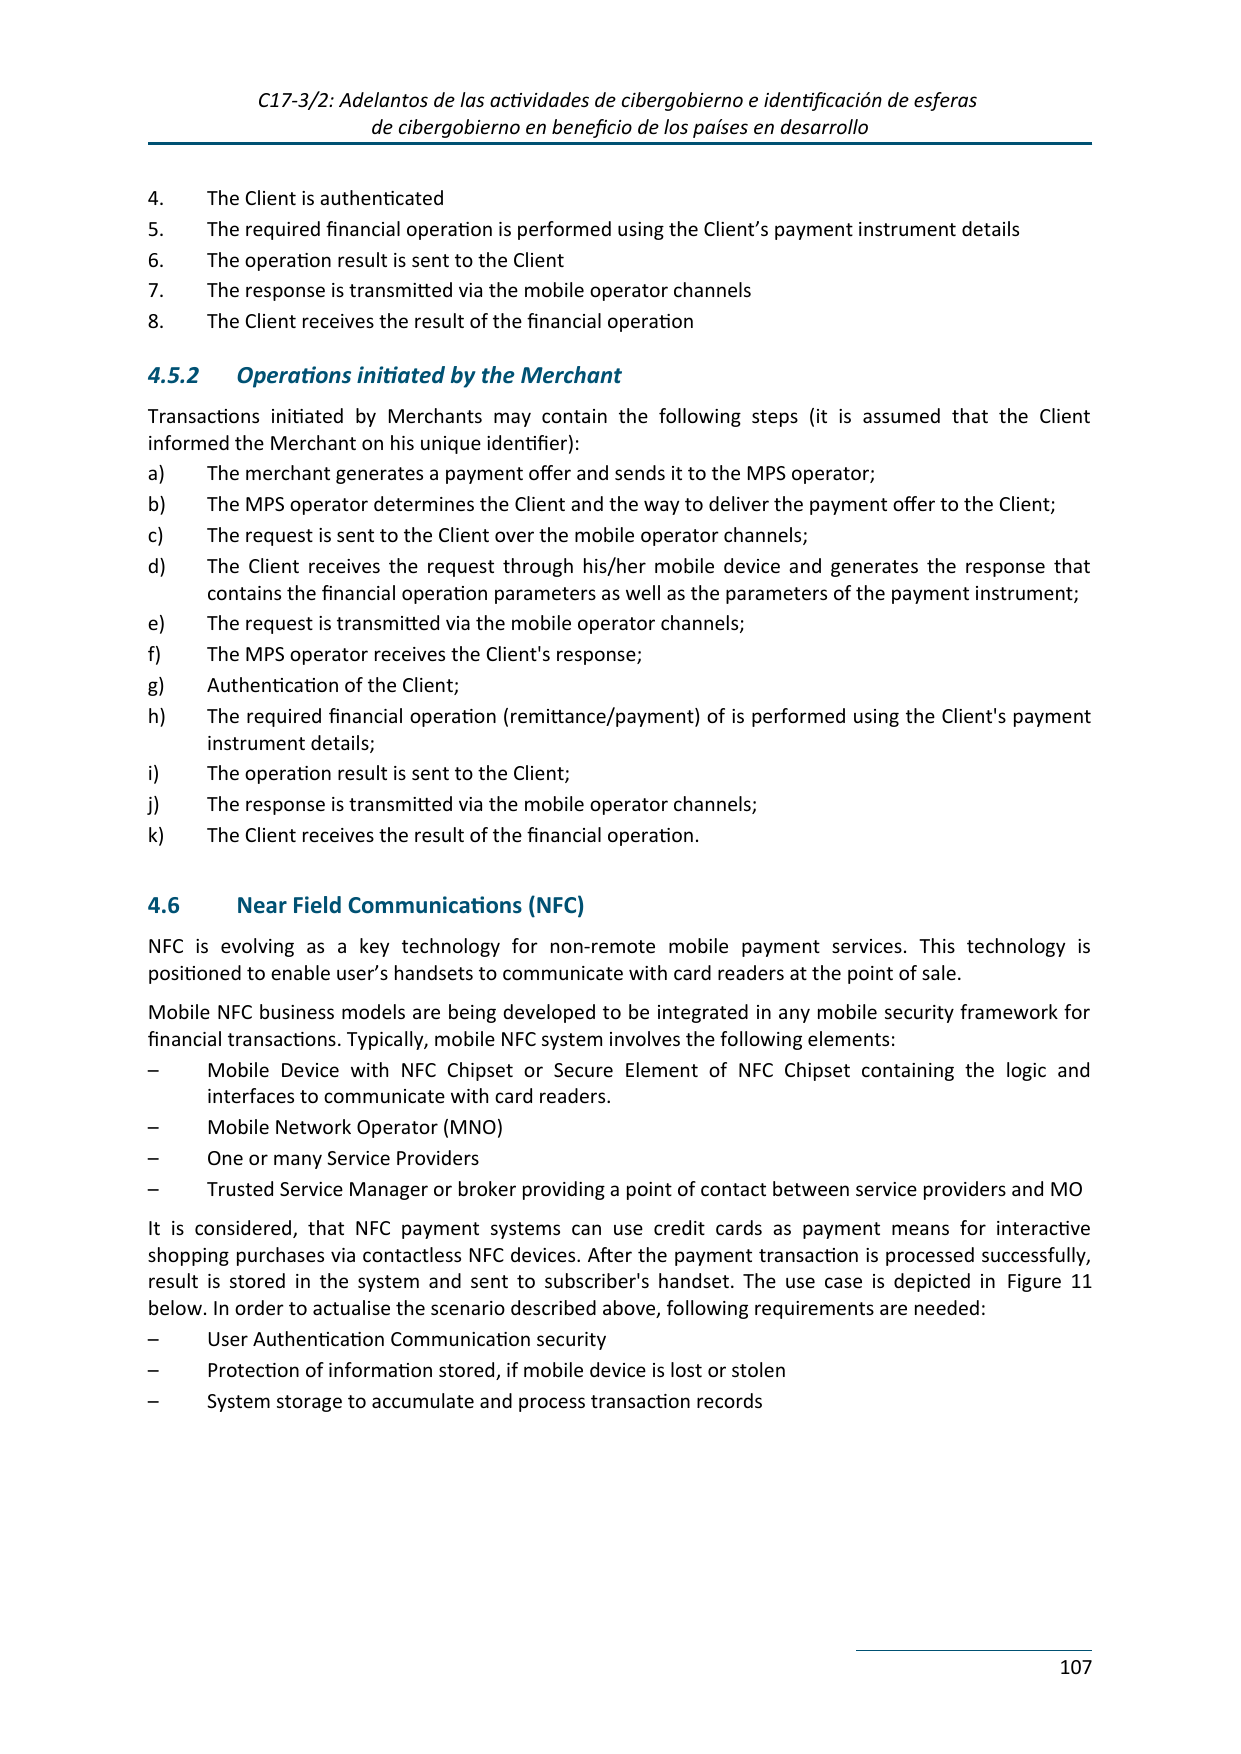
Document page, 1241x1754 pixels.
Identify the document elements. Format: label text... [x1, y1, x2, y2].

text Mobile NFC business models are being developed to be integrated in any mobile security framework for financial transactions. Typically, mobile NFC system involves the following elements: [148, 998, 1092, 1052]
text – System storage to accumulate and process transaction records [148, 1387, 1092, 1413]
text 8. The Client receives the result of the financial operation [148, 307, 1092, 334]
text – User Authentication Communication security [148, 1325, 1092, 1352]
text e) The request is transmitted via the mobile operator channels; [148, 609, 1092, 636]
text Transactions initiated by Merchants may contain the following steps (it is assumed that the Client informed the Merchant on his unique identifier): [148, 402, 1092, 455]
text – One or many Service Providers [148, 1144, 1092, 1171]
text a) The merchant generates a payment offer and sends it to the MPS operator; [148, 459, 1092, 486]
text – Mobile Device with NFC Chipset or Secure Element of NFC Chipset containing the logic and interfaces to communicate with card readers. [148, 1056, 1092, 1109]
text It is considered, that NFC payment systems can use credit cards as payment means for interactive shopping purchases via contactless NFC devices. After the payment transaction is processed successfully, result is stored in the system and sent to subscriber's handset. The use case is depicted in Figure 11 below. In order to actualise the scenario described above, following requirements are needed: [148, 1214, 1092, 1321]
text 4. The Client is authenticated [148, 184, 1092, 211]
text – Mobile Network Operator (MNO) [148, 1113, 1092, 1140]
subtitle 4.5.2 Operations initiated by the Merchant [148, 359, 1092, 389]
text – Trusted Service Manager or broker providing a point of contact between service providers and MO [148, 1175, 1092, 1202]
text 6. The operation result is sent to the Client [148, 246, 1092, 272]
subtitle 4.6 Near Field Communications (NFC) [148, 889, 1092, 920]
text j) The response is transmitted via the mobile operator channels; [148, 790, 1092, 817]
text h) The required financial operation (remittance/payment) of is performed using the Client's payment instrument details; [148, 702, 1092, 755]
text g) Authentication of the Client; [148, 671, 1092, 698]
text c) The request is sent to the Client over the mobile operator channels; [148, 521, 1092, 548]
text k) The Client receives the result of the financial operation. [148, 821, 1092, 848]
text d) The Client receives the request through his/her mobile device and generates the response that contains the financial operation parameters as well as the parameters of the payment instrument; [148, 552, 1092, 605]
text – Protection of information stored, if mobile device is lost or stolen [148, 1356, 1092, 1383]
text NFC is evolving as a key technology for non-remote mobile payment services. This technology is positioned to enable user’s handsets to communicate with card readers at the point of sale. [148, 933, 1092, 986]
text f) The MPS operator receives the Client's response; [148, 640, 1092, 667]
text b) The MPS operator determines the Client and the way to deliver the payment offer to the Client; [148, 490, 1092, 517]
text 5. The required financial operation is performed using the Client’s payment instrument details [148, 215, 1092, 242]
text 7. The response is transmitted via the mobile operator channels [148, 277, 1092, 303]
text i) The operation result is sent to the Client; [148, 759, 1092, 786]
